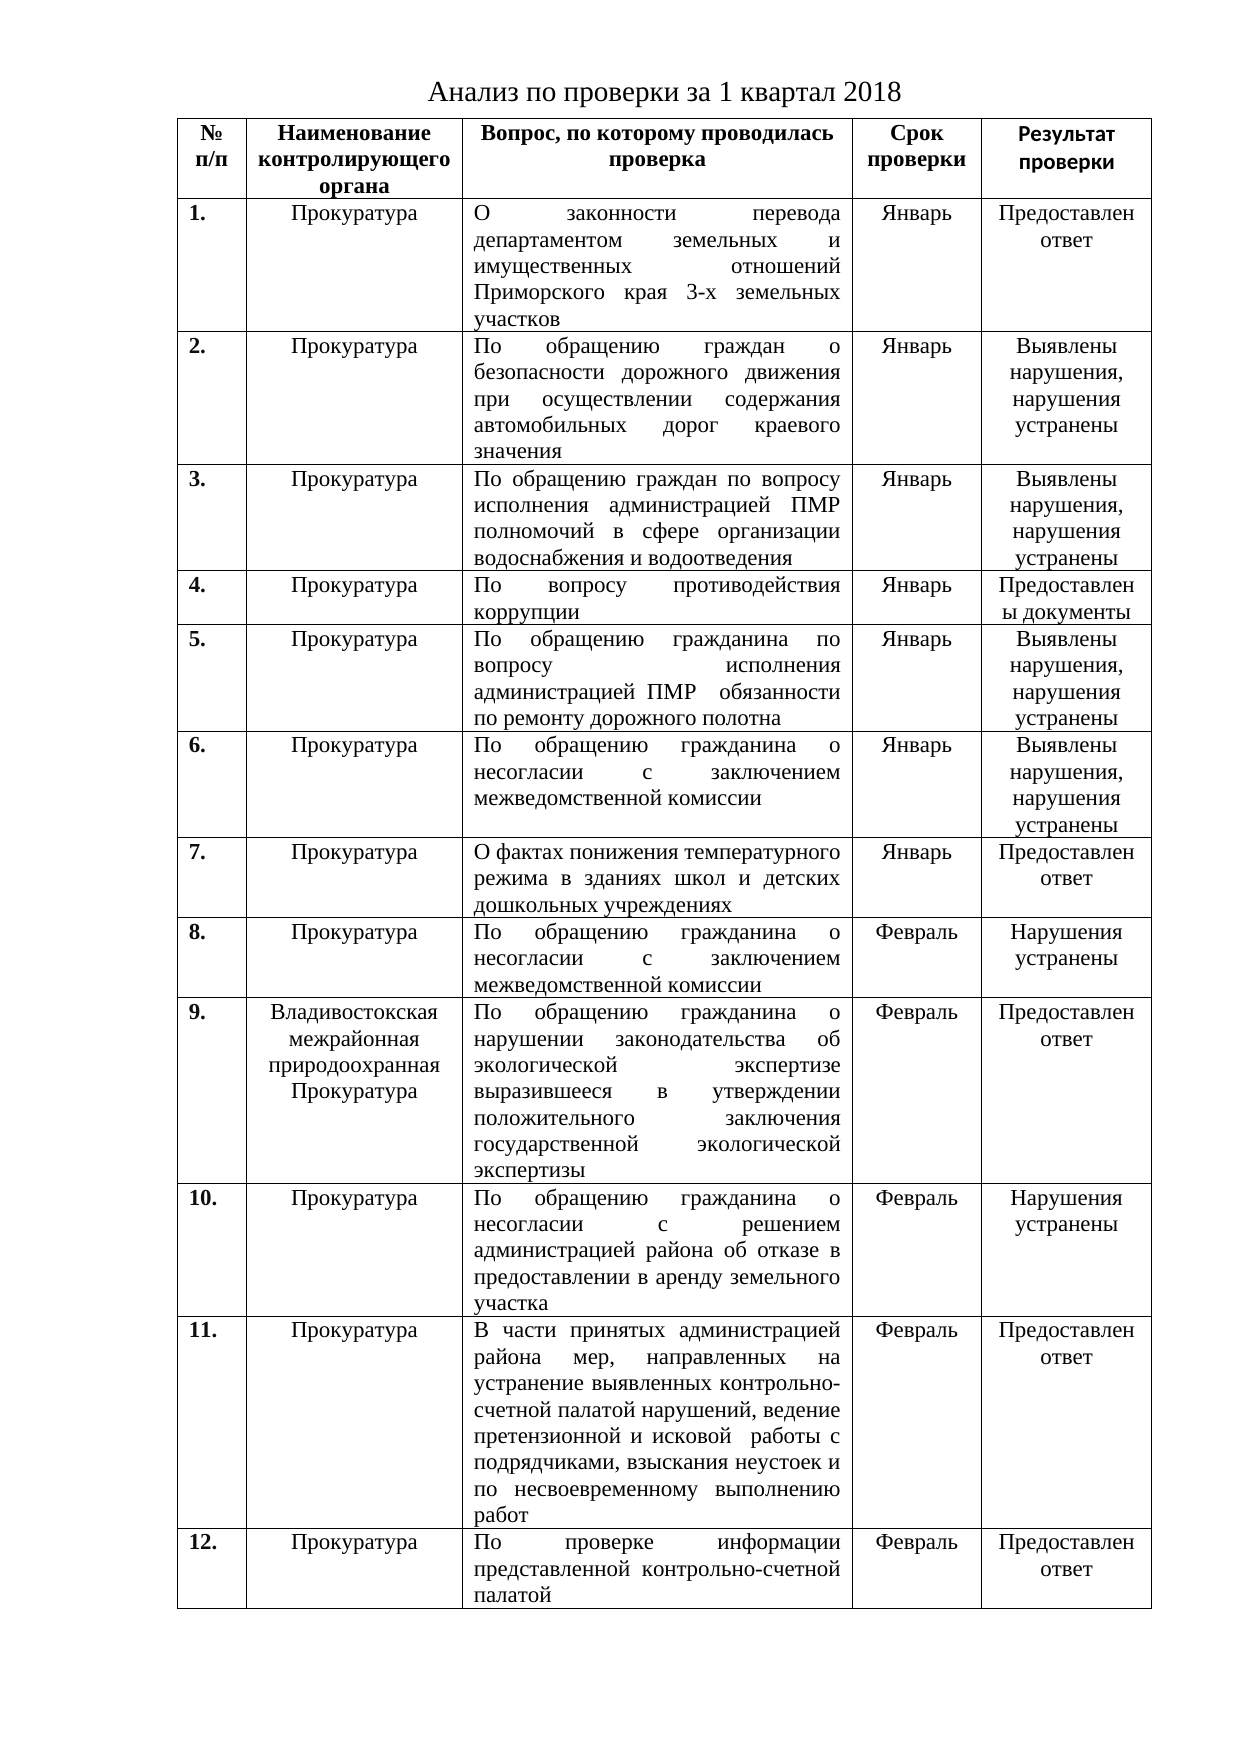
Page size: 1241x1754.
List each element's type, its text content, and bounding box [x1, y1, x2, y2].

table_header Результат проверки [982, 119, 1151, 198]
table_cell Прокуратура [247, 1317, 462, 1527]
table_cell Прокуратура [247, 465, 462, 570]
table_cell [178, 838, 246, 917]
table_cell По обращению граждан по вопросу исполнения администрацией ПМР полномочий в сфере организации водоснабжения и водоотведения [463, 465, 852, 570]
table_cell Нарушения устранены [982, 918, 1151, 997]
table_cell Февраль [853, 998, 981, 1183]
table_cell Предоставлен ответ [982, 838, 1151, 917]
table_cell Выявлены нарушения, нарушения устранены [982, 732, 1151, 837]
table_cell Прокуратура [247, 332, 462, 464]
table_cell Прокуратура [247, 838, 462, 917]
table_cell Прокуратура [247, 199, 462, 331]
table_cell Январь [853, 465, 981, 570]
table_cell Владивостокская межрайонная природоохранная Прокуратура [247, 998, 462, 1183]
table_cell По вопросу противодействия коррупции [463, 571, 852, 624]
table_cell Предоставлен ответ [982, 199, 1151, 331]
table_cell По проверке информации представленной контрольно-счетной палатой [463, 1529, 852, 1607]
table_cell Выявлены нарушения, нарушения устранены [982, 625, 1151, 731]
table_cell [178, 1529, 246, 1607]
table_cell Январь [853, 332, 981, 464]
table_cell По обращению гражданина о несогласии с заключением межведомственной комиссии [463, 732, 852, 837]
table_cell Январь [853, 571, 981, 624]
table_cell Предоставлен ответ [982, 998, 1151, 1183]
table_cell Прокуратура [247, 1529, 462, 1607]
table_cell Январь [853, 732, 981, 837]
table_header Вопрос, по которому проводилась проверка [463, 119, 852, 198]
table_cell Февраль [853, 1529, 981, 1607]
table_cell [178, 732, 246, 837]
table_cell Предоставлен ответ [982, 1529, 1151, 1607]
table_cell Нарушения устранены [982, 1184, 1151, 1316]
table_cell Выявлены нарушения, нарушения устранены [982, 465, 1151, 570]
table_header Наименование контролирующего органа [247, 119, 462, 198]
table_cell Январь [853, 625, 981, 731]
table_cell [178, 199, 246, 331]
table_cell Февраль [853, 918, 981, 997]
table_cell Предоставлены документы [982, 571, 1151, 624]
table_cell [178, 571, 246, 624]
table_cell Прокуратура [247, 732, 462, 837]
table_cell По обращению гражданина о несогласии с решением администрацией района об отказе в предоставлении в аренду земельного участка [463, 1184, 852, 1316]
table_cell По обращению гражданина о нарушении законодательства об экологической экспертизе выразившееся в утверждении положительного заключения государственной экологической экспертизы [463, 998, 852, 1183]
table_header № п/п [178, 119, 246, 198]
table_cell Прокуратура [247, 1184, 462, 1316]
table_cell Январь [853, 838, 981, 917]
table_cell Прокуратура [247, 918, 462, 997]
table_cell По обращению гражданина о несогласии с заключением межведомственной комиссии [463, 918, 852, 997]
table_cell [178, 918, 246, 997]
table_cell О законности перевода департаментом земельных и имущественных отношений Приморского края 3-х земельных участков [463, 199, 852, 331]
table_cell [178, 1184, 246, 1316]
table_cell По обращению гражданина по вопросу исполнения администрацией ПМР обязанности по ремонту дорожного полотна [463, 625, 852, 731]
table_header Срок проверки [853, 119, 981, 198]
table_cell Январь [853, 199, 981, 331]
table_cell [178, 332, 246, 464]
table_cell Прокуратура [247, 625, 462, 731]
table_cell Прокуратура [247, 571, 462, 624]
table_cell В части принятых администрацией района мер, направленных на устранение выявленных контрольно-счетной палатой нарушений, ведение претензионной и исковой работы с подрядчиками, взыскания неустоек и по несвоевременному выполнению работ [463, 1317, 852, 1527]
table_cell О фактах понижения температурного режима в зданиях школ и детских дошкольных учреждениях [463, 838, 852, 917]
table_cell [178, 465, 246, 570]
table_cell [178, 1317, 246, 1527]
table_cell Выявлены нарушения, нарушения устранены [982, 332, 1151, 464]
table_cell Предоставлен ответ [982, 1317, 1151, 1527]
table_cell Февраль [853, 1317, 981, 1527]
table_cell [178, 625, 246, 731]
table_cell [178, 998, 246, 1183]
table_cell Февраль [853, 1184, 981, 1316]
table_cell По обращению граждан о безопасности дорожного движения при осуществлении содержания автомобильных дорог краевого значения [463, 332, 852, 464]
